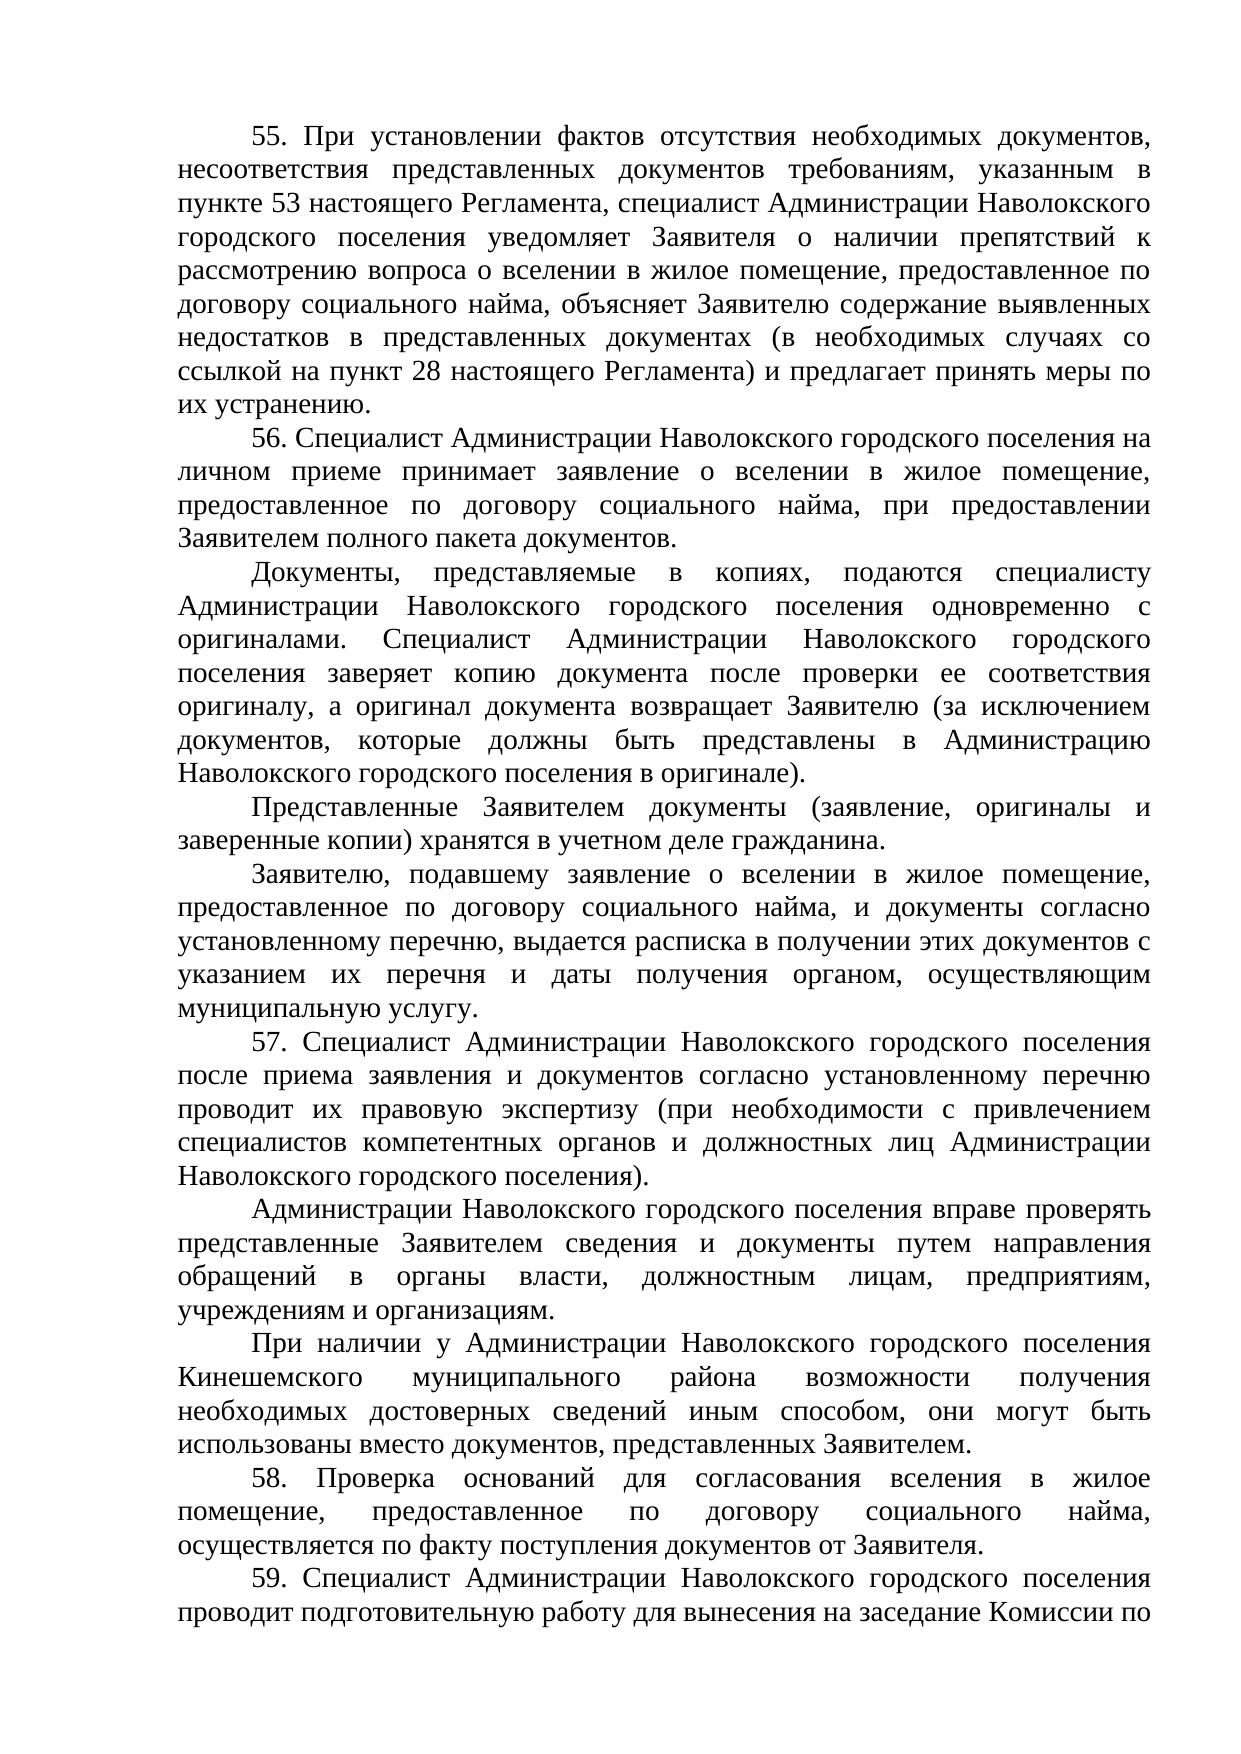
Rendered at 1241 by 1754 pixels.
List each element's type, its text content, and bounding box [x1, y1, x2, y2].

text Представленные Заявителем документы (заявление, оригиналы и заверенные копии) хранятся в учетном деле гражданина. [177, 789, 1152, 856]
text Заявителю, подавшему заявление о вселении в жилое помещение, предоставленное по договору социального найма, и документы согласно установленному перечню, выдается расписка в получении этих документов с указанием их перечня и даты получения органом, осуществляющим муниципальную услугу. [177, 856, 1152, 1024]
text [177, 1560, 1152, 1627]
text Документы, представляемые в копиях, подаются специалисту Администрации Наволокского городского поселения одновременно с оригиналами. Специалист Администрации Наволокского городского поселения заверяет копию документа после проверки ее соответствия оригиналу, а оригинал документа возвращает Заявителю (за исключением документов, которые должны быть представлены в Администрацию Наволокского городского поселения в оригинале). [177, 554, 1152, 789]
text 56. Специалист Администрации Наволокского городского поселения на личном приеме принимает заявление о вселении в жилое помещение, предоставленное по договору социального найма, при предоставлении Заявителем полного пакета документов. [177, 420, 1152, 554]
text При наличии у Администрации Наволокского городского поселения Кинешемского муниципального района возможности получения необходимых достоверных сведений иным способом, они могут быть использованы вместо документов, представленных Заявителем. [177, 1326, 1152, 1460]
text 57. Специалист Администрации Наволокского городского поселения после приема заявления и документов согласно установленному перечню проводит их правовую экспертизу (при необходимости с привлечением специалистов компетентных органов и должностных лиц Администрации Наволокского городского поселения). [177, 1024, 1152, 1191]
text 55. При установлении фактов отсутствия необходимых документов, несоответствия представленных документов требованиям, указанным в пункте 53 настоящего Регламента, специалист Администрации Наволокского городского поселения уведомляет Заявителя о наличии препятствий к рассмотрению вопроса о вселении в жилое помещение, предоставленное по договору социального найма, объясняет Заявителю содержание выявленных недостатков в представленных документах (в необходимых случаях со ссылкой на пункт 28 настоящего Регламента) и предлагает принять меры по их устранению. [177, 118, 1152, 420]
text 58. Проверка оснований для согласования вселения в жилое помещение, предоставленное по договору социального найма, осуществляется по факту поступления документов от Заявителя. [177, 1460, 1152, 1560]
text Администрации Наволокского городского поселения вправе проверять представленные Заявителем сведения и документы путем направления обращений в органы власти, должностным лицам, предприятиям, учреждениям и организациям. [177, 1191, 1152, 1326]
